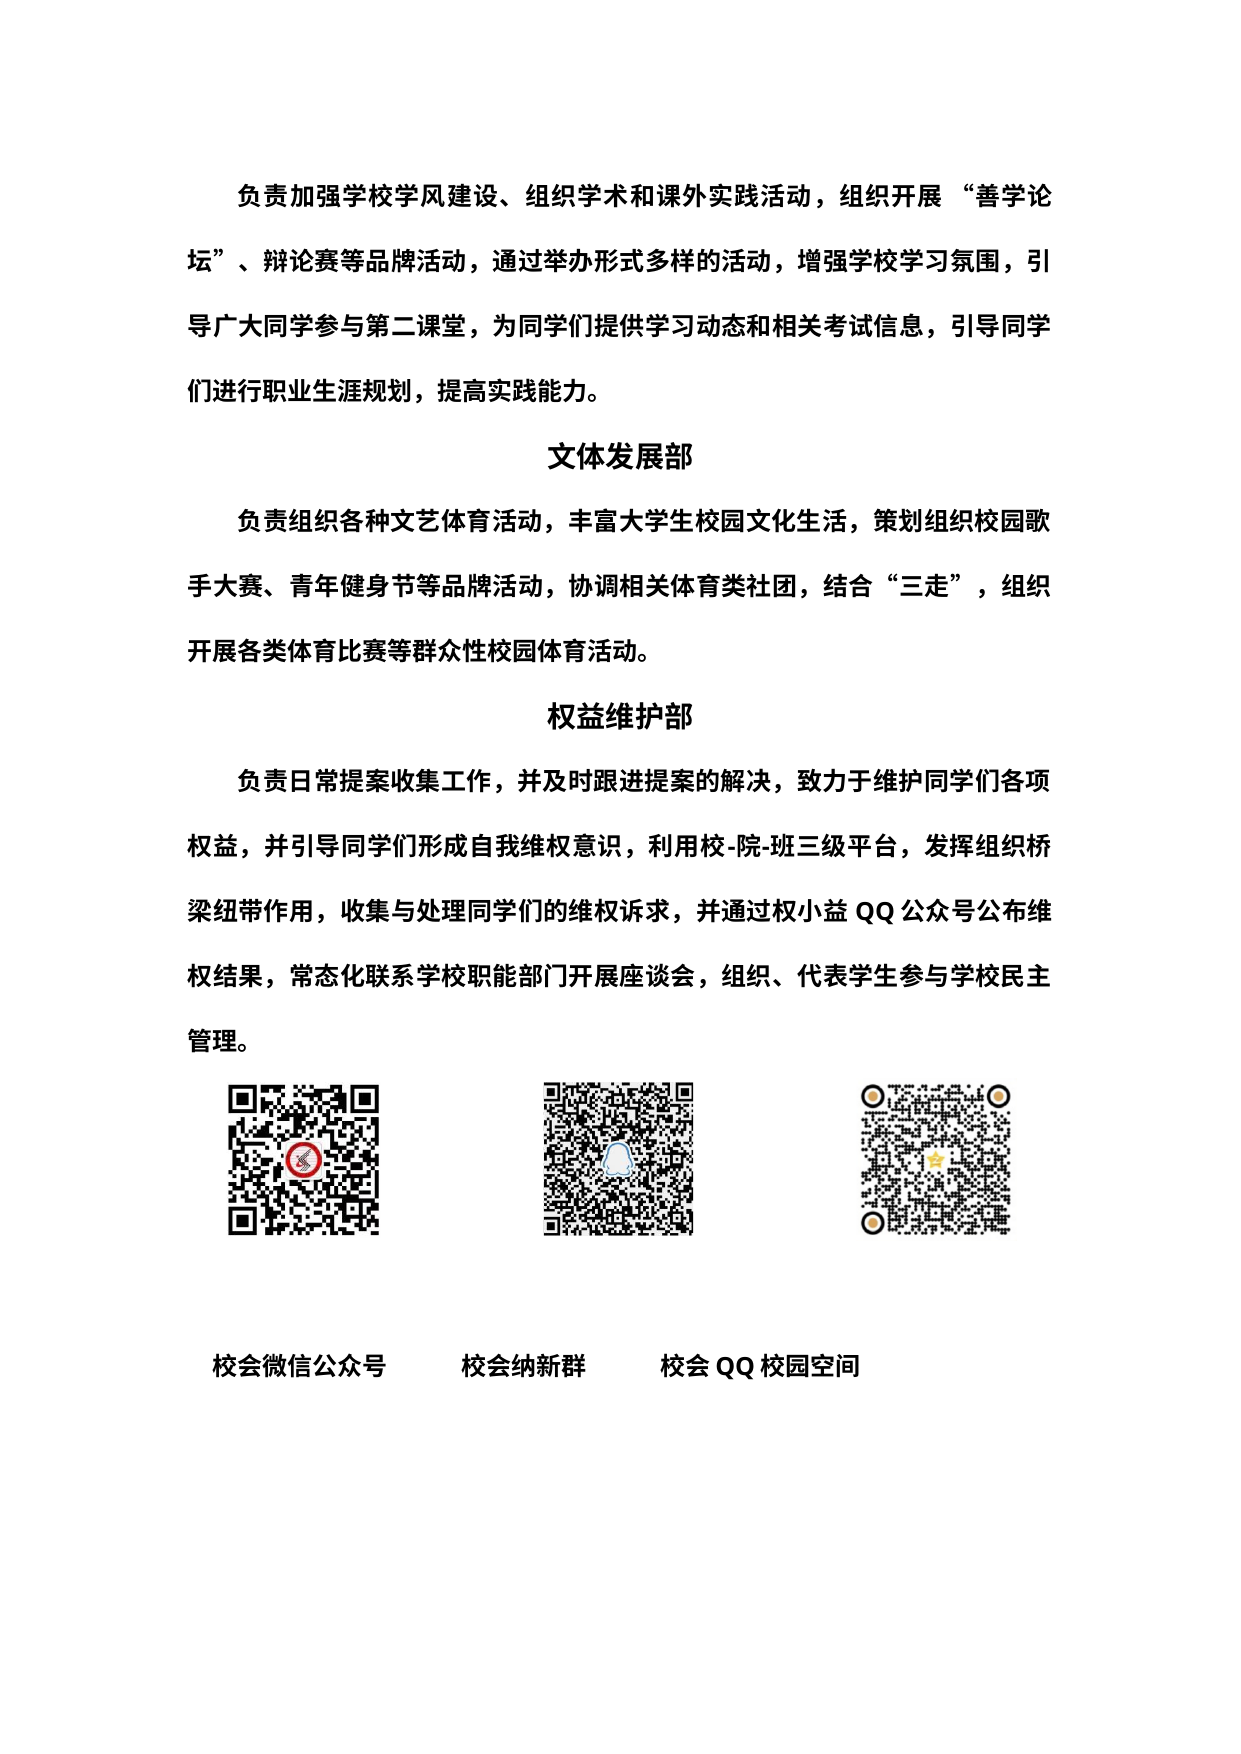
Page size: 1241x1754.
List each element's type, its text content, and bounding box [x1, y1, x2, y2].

picture [226, 1082, 381, 1238]
text 权益维护部 [187, 682, 1053, 747]
text 负责加强学校学风建设、组织学术和课外实践活动，组织开展 “善学论坛”、辩论赛等品牌活动，通过举办形式多样的活动，增强学校学习氛围，引导广大同学参与第二课堂，为同学们提供学习动态和相关考试信息，引导同学们进行职业生涯规划，提高实践能力。 [187, 162, 1053, 422]
text 校会微信公众号 校会纳新群 校会QQ校园空间 [187, 1332, 1053, 1397]
text 负责日常提案收集工作，并及时跟进提案的解决，致力于维护同学们各项权益，并引导同学们形成自我维权意识，利用校-院-班三级平台，发挥组织桥梁纽带作用，收集与处理同学们的维权诉求，并通过权小益QQ公众号公布维权结果，常态化联系学校职能部门开展座谈会，组织、代表学生参与学校民主管理。 [187, 747, 1053, 1072]
picture [856, 1078, 1017, 1241]
text 文体发展部 [187, 422, 1053, 487]
text 负责组织各种文艺体育活动，丰富大学生校园文化生活，策划组织校园歌手大赛、青年健身节等品牌活动，协调相关体育类社团，结合“三走”，组织开展各类体育比赛等群众性校园体育活动。 [187, 487, 1053, 682]
picture [543, 1082, 694, 1236]
